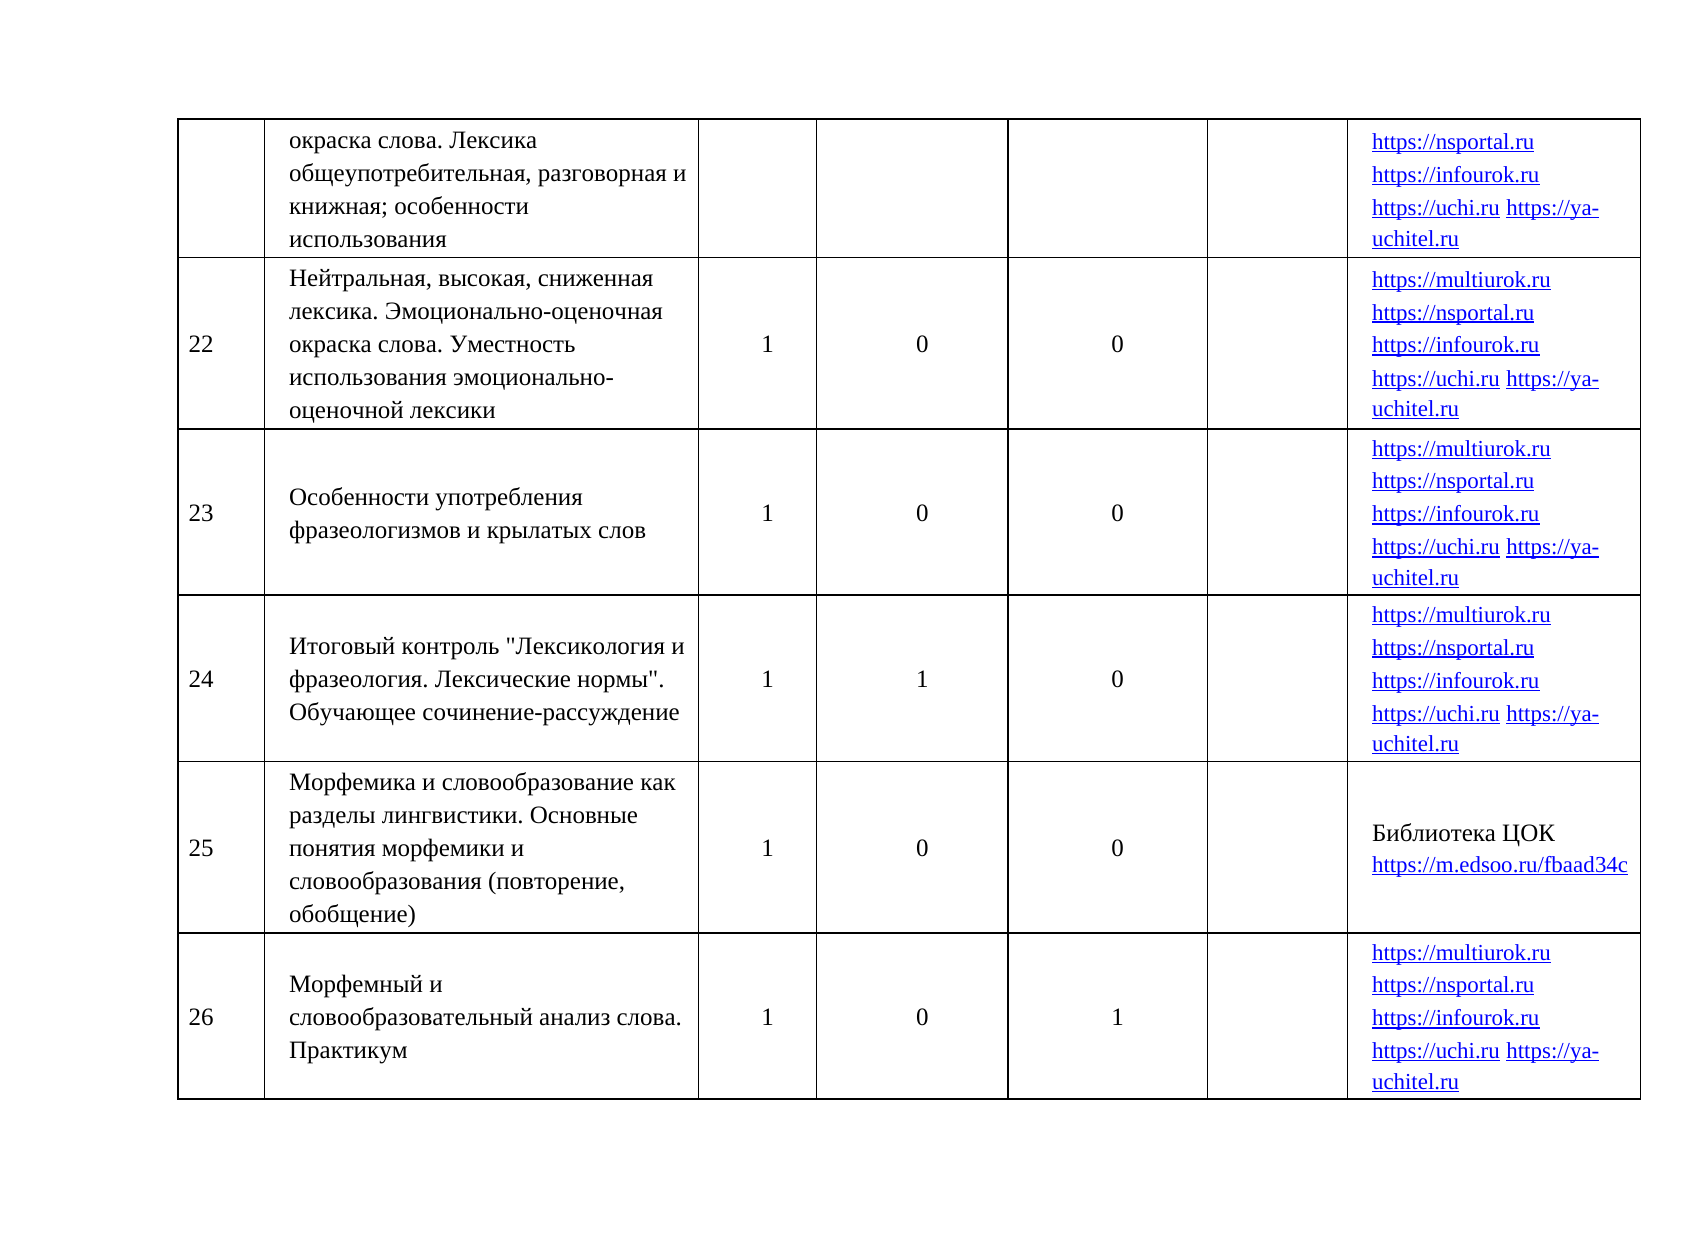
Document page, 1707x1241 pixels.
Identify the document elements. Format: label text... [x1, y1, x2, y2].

table_cell Итоговый контроль "Лексикология и фразеология. Лексические нормы". Обучающее сочинение-рассуждение [265, 596, 698, 761]
table_cell 1 [699, 120, 816, 257]
table_cell https://multiurok.ru https://nsportal.ru https://infourok.ru https://uchi.ru https://ya-uchitel.ru [1348, 258, 1640, 428]
table_cell 0 [817, 934, 1007, 1098]
table_cell 1 [699, 596, 816, 761]
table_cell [1348, 120, 1640, 257]
table_cell 1 [699, 934, 816, 1098]
table_cell 25 [179, 762, 264, 932]
table_cell 0 [1009, 120, 1207, 257]
table_cell [1208, 430, 1347, 594]
table_cell 24 [179, 596, 264, 761]
table_cell 0 [1009, 430, 1207, 594]
table_cell Морфемный и словообразовательный анализ слова. Практикум [265, 934, 698, 1098]
table_cell https://multiurok.ru https://nsportal.ru https://infourok.ru https://uchi.ru https://ya-uchitel.ru [1348, 596, 1640, 761]
table_cell 0 [817, 430, 1007, 594]
table_cell 1 [699, 430, 816, 594]
table_cell [1208, 120, 1347, 257]
table_cell 26 [179, 934, 264, 1098]
table_cell 0 [817, 258, 1007, 428]
table_cell Нейтральная, высокая, сниженная лексика. Эмоционально-оценочная окраска слова. Уместность использования эмоционально-оценочной лексики [265, 258, 698, 428]
table_cell https://multiurok.ru https://nsportal.ru https://infourok.ru https://uchi.ru https://ya-uchitel.ru [1348, 430, 1640, 594]
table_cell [265, 120, 698, 257]
table_cell Морфемика и словообразование как разделы лингвистики. Основные понятия морфемики и словообразования (повторение, обобщение) [265, 762, 698, 932]
table_cell Библиотека ЦОК https://m.edsoo.ru/fbaad34c [1348, 762, 1640, 932]
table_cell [1348, 934, 1640, 1098]
table_cell 0 [1009, 762, 1207, 932]
table_cell 1 [1009, 934, 1207, 1098]
table_cell 21 [179, 120, 264, 257]
table_cell 0 [817, 762, 1007, 932]
table_cell 1 [817, 596, 1007, 761]
table_cell [1208, 258, 1347, 428]
table_cell 0 [817, 120, 1007, 257]
table_cell 1 [699, 762, 816, 932]
table_cell 1 [699, 258, 816, 428]
table_cell [1208, 762, 1347, 932]
table_cell [1208, 934, 1347, 1098]
table_cell 0 [1009, 258, 1207, 428]
table_cell 0 [1009, 596, 1207, 761]
table_cell 22 [179, 258, 264, 428]
table_cell Особенности употребления фразеологизмов и крылатых слов [265, 430, 698, 594]
table_cell [1208, 596, 1347, 761]
table_cell 23 [179, 430, 264, 594]
